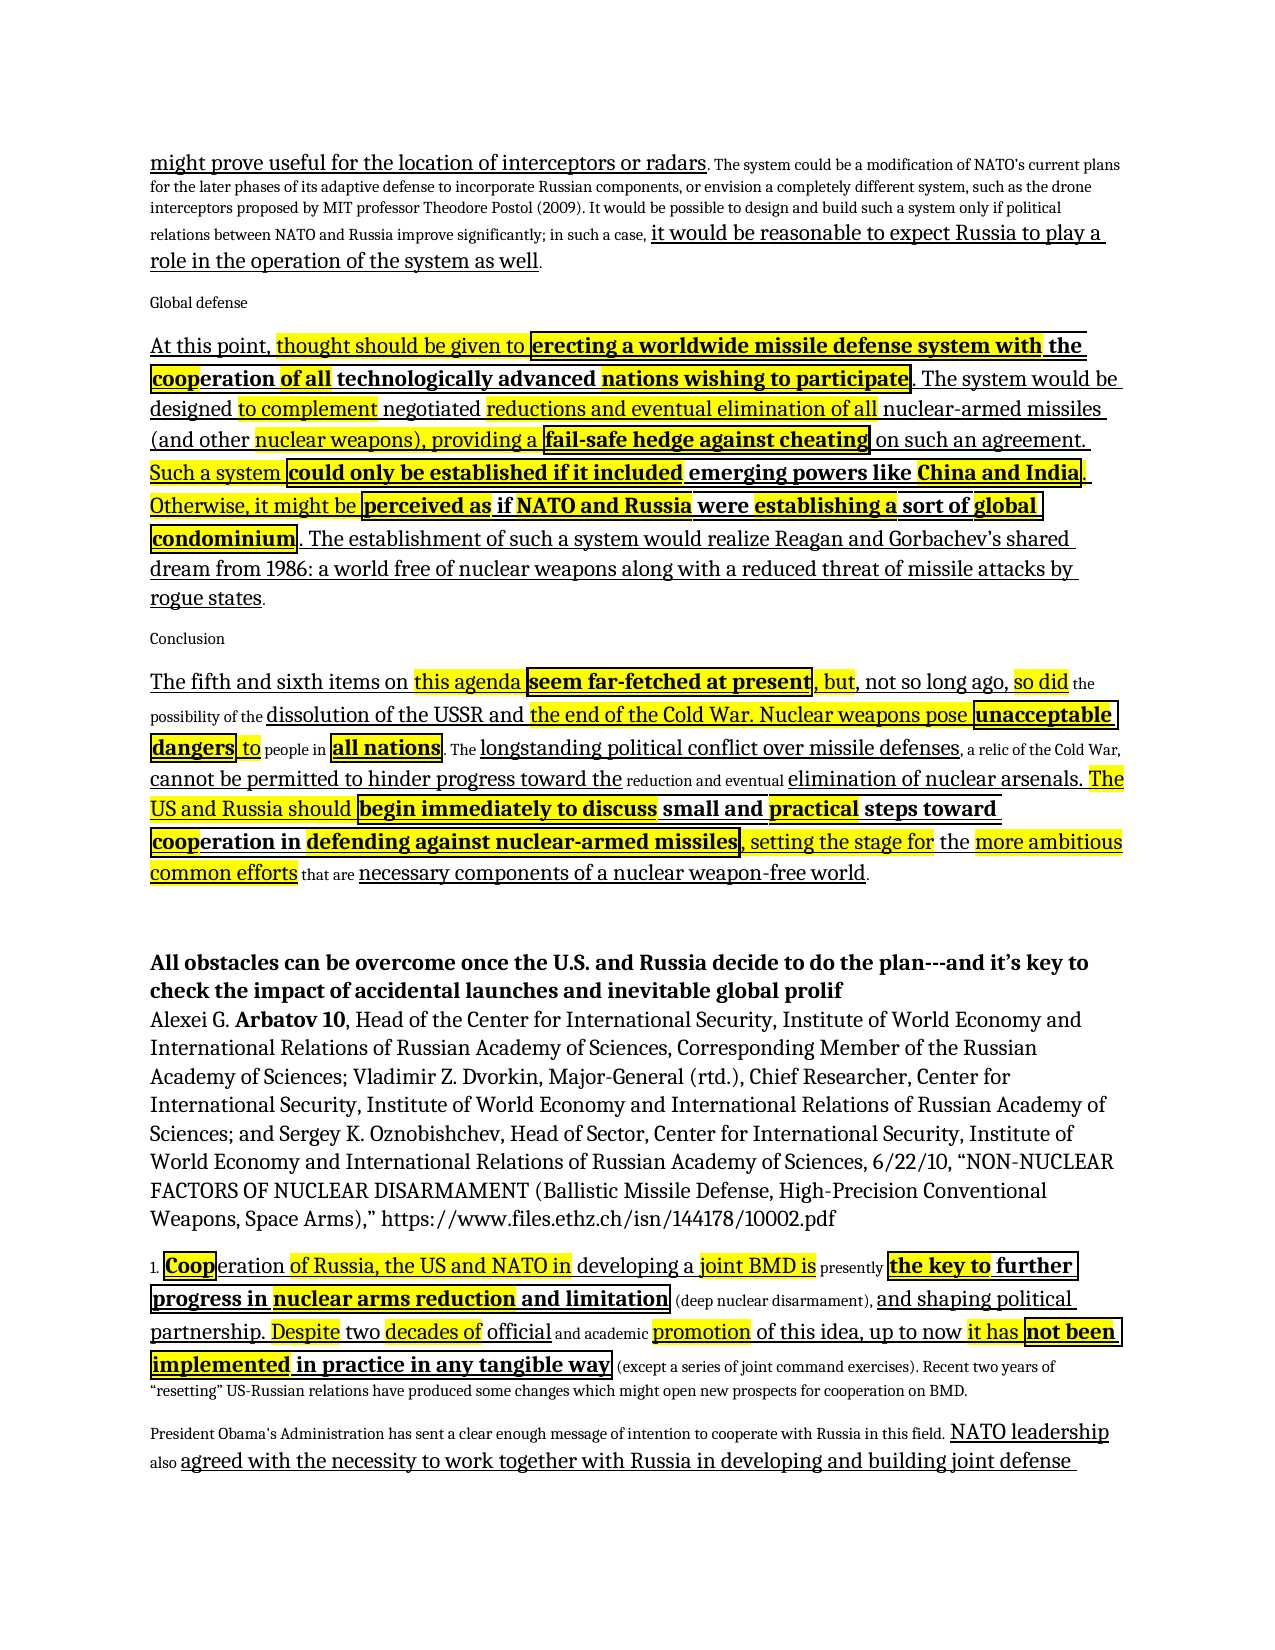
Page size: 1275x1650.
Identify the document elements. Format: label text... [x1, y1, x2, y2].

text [150, 150, 1125, 274]
text Alexei G. Arbatov 10, Head of the Center for International Security, Institute of World Economy and International Relations of Russian Academy of Sciences, Corresponding Member of the Russian Academy of Sciences; Vladimir Z. Dvorkin, Major-General (rtd.), Chief Researcher, Center for International Security, Institute of World Economy and International Relations of Russian Academy of Sciences; and Sergey K. Oznobishchev, Head of Sector, Center for International Security, Institute of World Economy and International Relations of Russian Academy of Sciences, 6/22/10, “NON-NUCLEAR FACTORS OF NUCLEAR DISARMAMENT (Ballistic Missile Defense, High-Precision Conventional Weapons, Space Arms),” https://www.files.ethz.ch/isn/144178/10002.pdf [150, 1007, 1125, 1232]
text Conclusion [150, 630, 1125, 649]
text The fifth and sixth items on this agenda seem far-fetched at present, but, not so long ago, so did the possibility of the dissolution of the USSR and the end of the Cold War. Nuclear weapons pose unacceptable dangers to people in all nations. The longstanding political conflict over missile defenses, a relic of the Cold War, cannot be permitted to hinder progress toward the reduction and eventual elimination of nuclear arsenals. The US and Russia should begin immediately to discuss small and practical steps toward cooperation in defending against nuclear-armed missiles, setting the stage for the more ambitious common efforts that are necessary components of a nuclear weapon-free world. [150, 667, 1125, 886]
text At this point, thought should be given to erecting a worldwide missile defense system with the cooperation of all technologically advanced nations wishing to participate. The system would be designed to complement negotiated reductions and eventual elimination of all nuclear-armed missiles (and other nuclear weapons), providing a fail-safe hedge against cheating on such an agreement. Such a system could only be established if it included emerging powers like China and India. Otherwise, it might be perceived as if NATO and Russia were establishing a sort of global condominium. The establishment of such a system would realize Reagan and Gorbachev’s shared dream from 1986: a world free of nuclear weapons along with a reduced threat of missile attacks by rogue states. [150, 331, 1125, 611]
text Global defense [150, 293, 1125, 312]
text 1. Cooperation of Russia, the US and NATO in developing a joint BMD is presently the key to further progress in nuclear arms reduction and limitation (deep nuclear disarmament), and shaping political partnership. Despite two decades of official and academic promotion of this idea, up to now it has not been implemented in practice in any tangible way (except a series of joint command exercises). Recent two years of “resetting” US-Russian relations have produced some changes which might open new prospects for cooperation on BMD. [150, 1251, 1125, 1401]
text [150, 1419, 1125, 1474]
subtitle All obstacles can be overcome once the U.S. and Russia decide to do the plan---and it’s key to check the impact of accidental launches and inevitable global prolif [150, 950, 1125, 1005]
